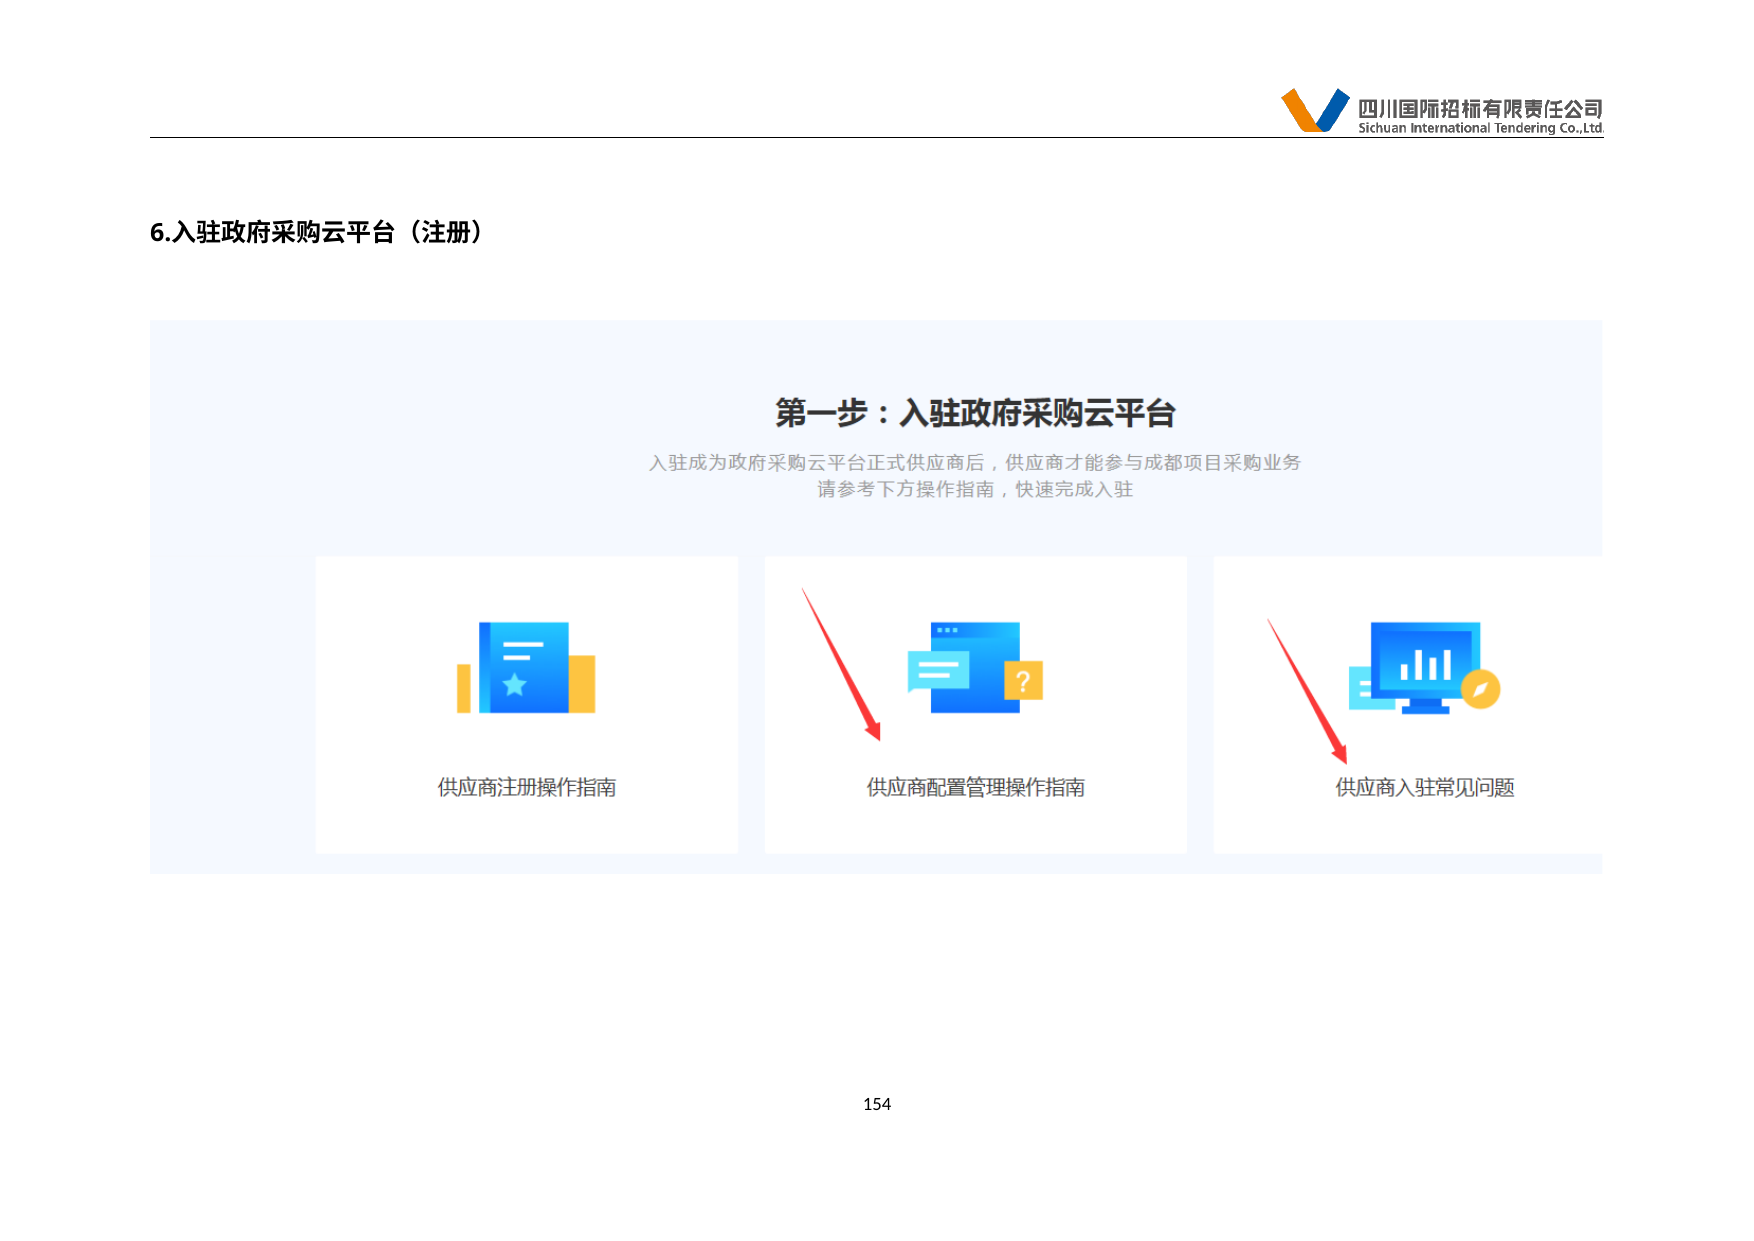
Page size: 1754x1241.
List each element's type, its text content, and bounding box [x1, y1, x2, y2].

text 6.入驻政府采购云平台（注册） [150, 198, 1604, 263]
picture [150, 282, 1603, 874]
picture [1281, 88, 1604, 135]
